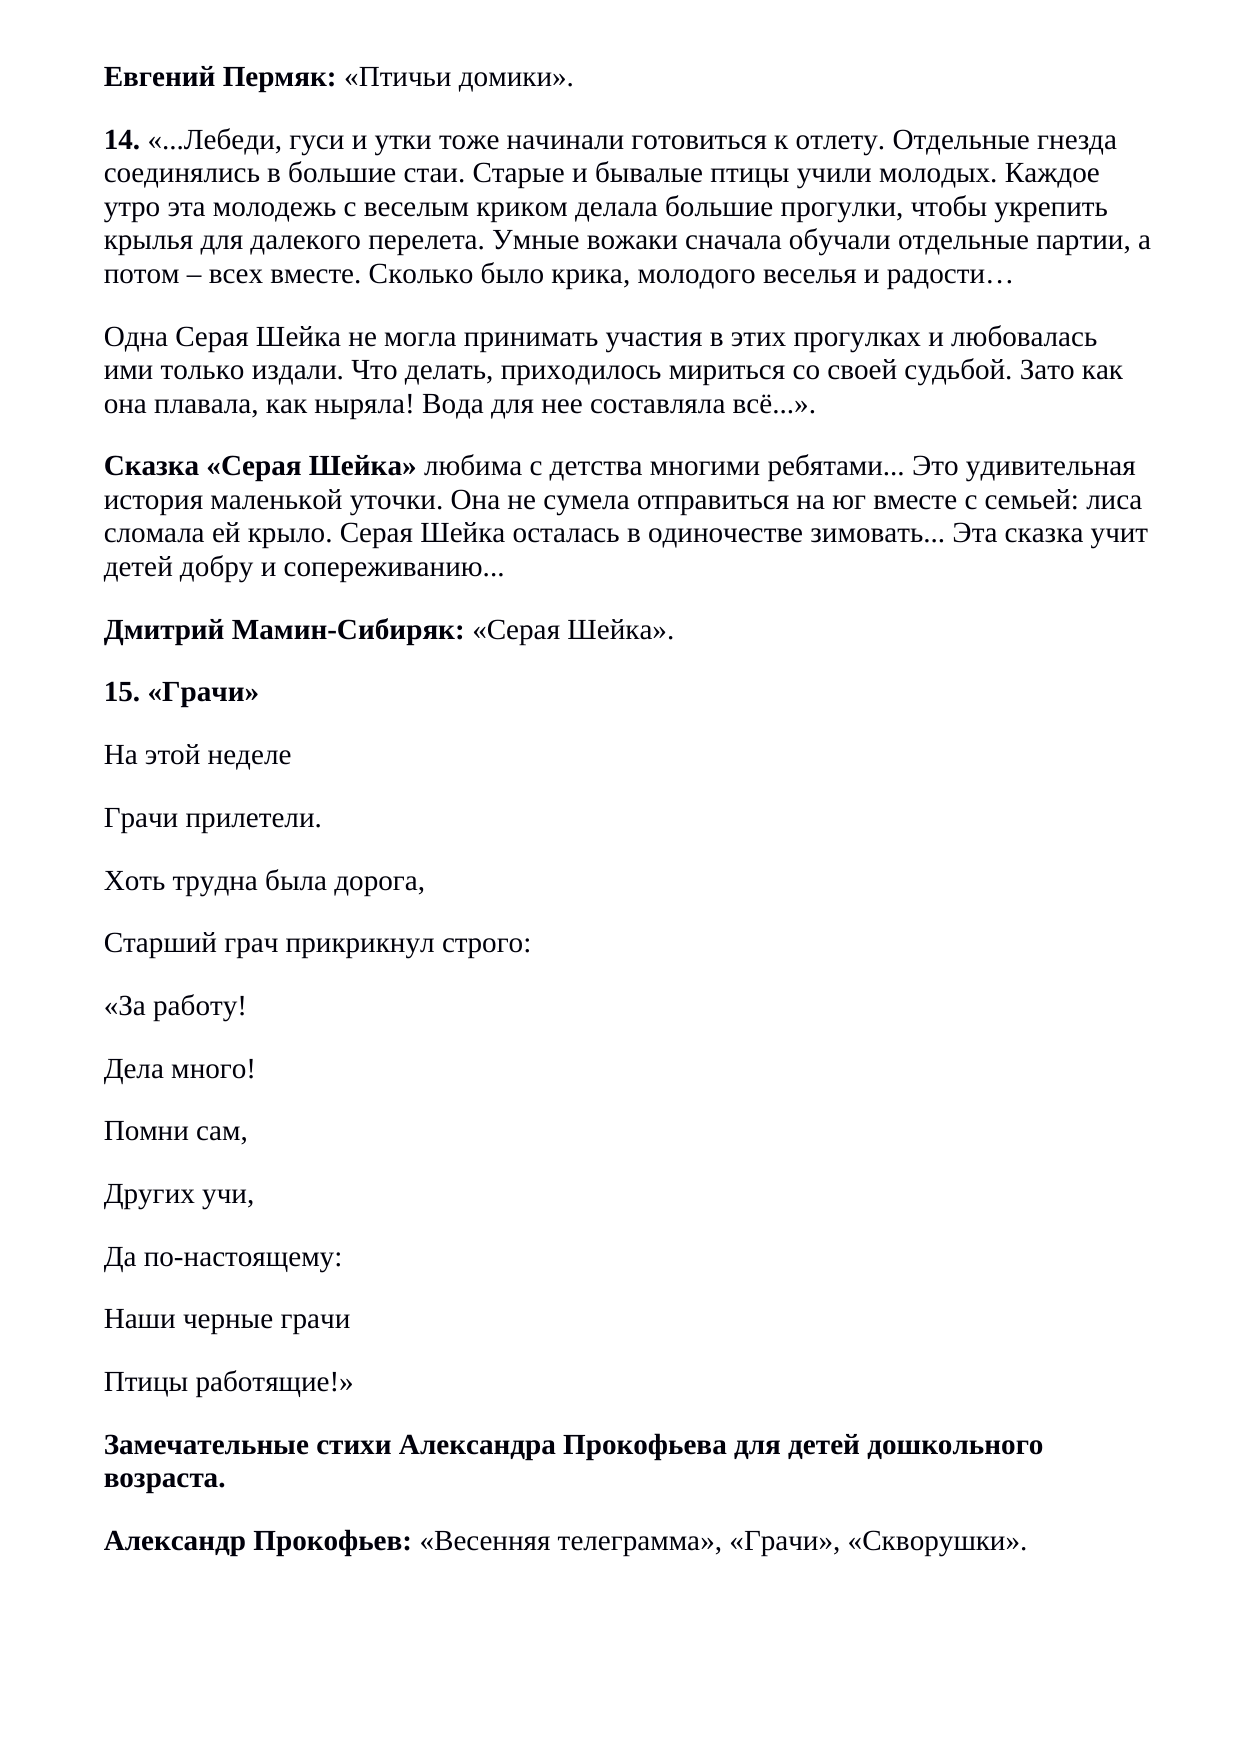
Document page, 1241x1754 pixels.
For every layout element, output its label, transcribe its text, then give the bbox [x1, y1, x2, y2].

text Дела много! [103, 1051, 1152, 1084]
text Замечательные стихи Александра Прокофьева для детей дошкольного возраста. [103, 1427, 1152, 1494]
text 14. «...Лебеди, гуси и утки тоже начинали готовиться к отлету. Отдельные гнезда соединялись в большие стаи. Старые и бывалые птицы учили молодых. Каждое утро эта молодежь с веселым криком делала большие прогулки, чтобы укрепить крылья для далекого перелета. Умные вожаки сначала обучали отдельные партии, а потом – всех вместе. Сколько было крика, молодого веселья и радости… [103, 122, 1152, 289]
text Помни сам, [103, 1113, 1152, 1147]
text На этой неделе [103, 737, 1152, 771]
text Да по-настоящему: [103, 1239, 1152, 1272]
text Других учи, [103, 1176, 1152, 1210]
text Старший грач прикрикнул строго: [103, 925, 1152, 959]
text Птицы работящие!» [103, 1364, 1152, 1398]
text Сказка «Серая Шейка» любима с детства многими ребятами... Это удивительная история маленькой уточки. Она не сумела отправиться на юг вместе с семьей: лиса сломала ей крыло. Серая Шейка осталась в одиночестве зимовать... Эта сказка учит детей добру и сопереживанию... [103, 448, 1152, 583]
text Евгений Пермяк: «Птичьи домики». [103, 59, 1152, 93]
text Хоть трудна была дорога, [103, 863, 1152, 896]
text Александр Прокофьев: «Весенняя телеграмма», «Грачи», «Скворушки». [103, 1523, 1152, 1557]
text Грачи прилетели. [103, 800, 1152, 833]
text Наши черные грачи [103, 1302, 1152, 1335]
text 15. «Грачи» [103, 674, 1152, 708]
text Дмитрий Мамин-Сибиряк: «Серая Шейка». [103, 612, 1152, 645]
text «За работу! [103, 988, 1152, 1022]
text Одна Серая Шейка не могла принимать участия в этих прогулках и любовалась ими только издали. Что делать, приходилось мириться со своей судьбой. Зато как она плавала, как ныряла! Вода для нее составляла всё...». [103, 319, 1152, 419]
